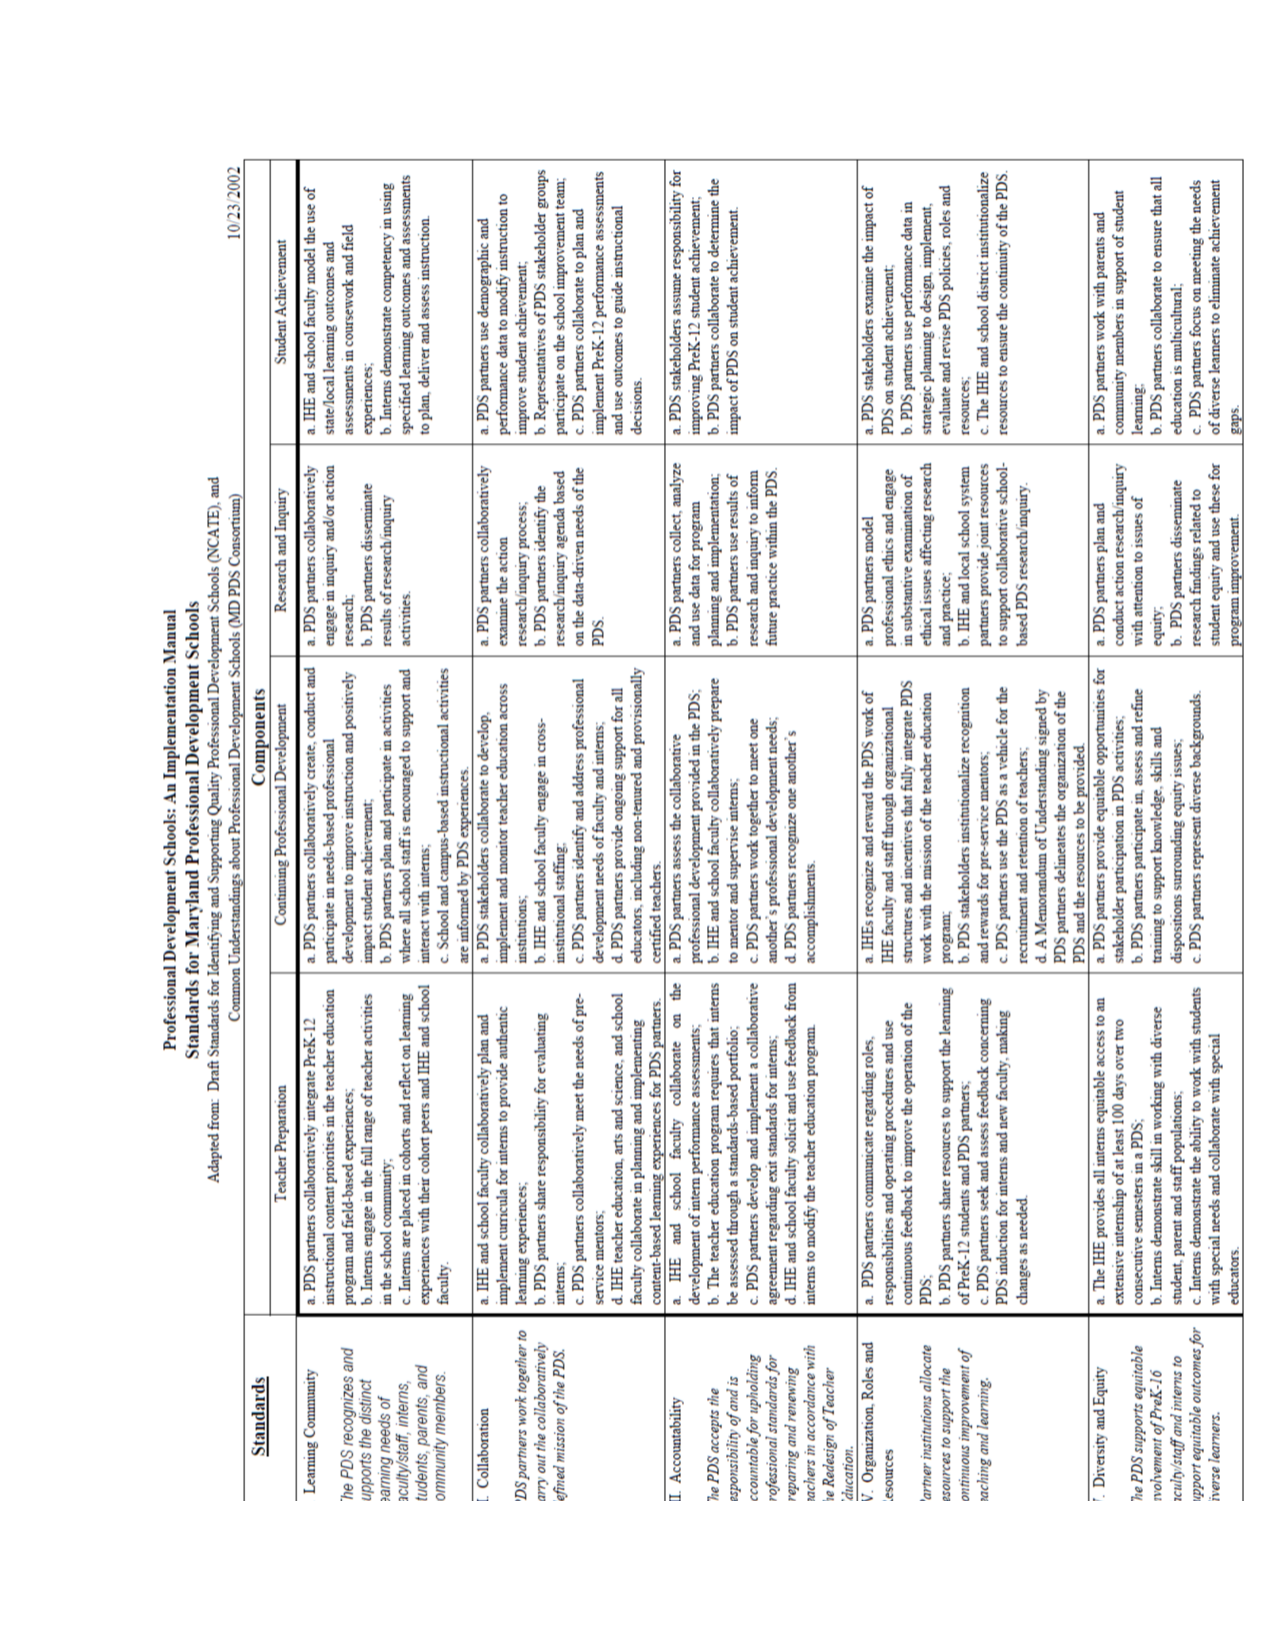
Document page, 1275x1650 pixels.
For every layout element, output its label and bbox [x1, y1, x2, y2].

picture [150, 150, 1254, 1501]
